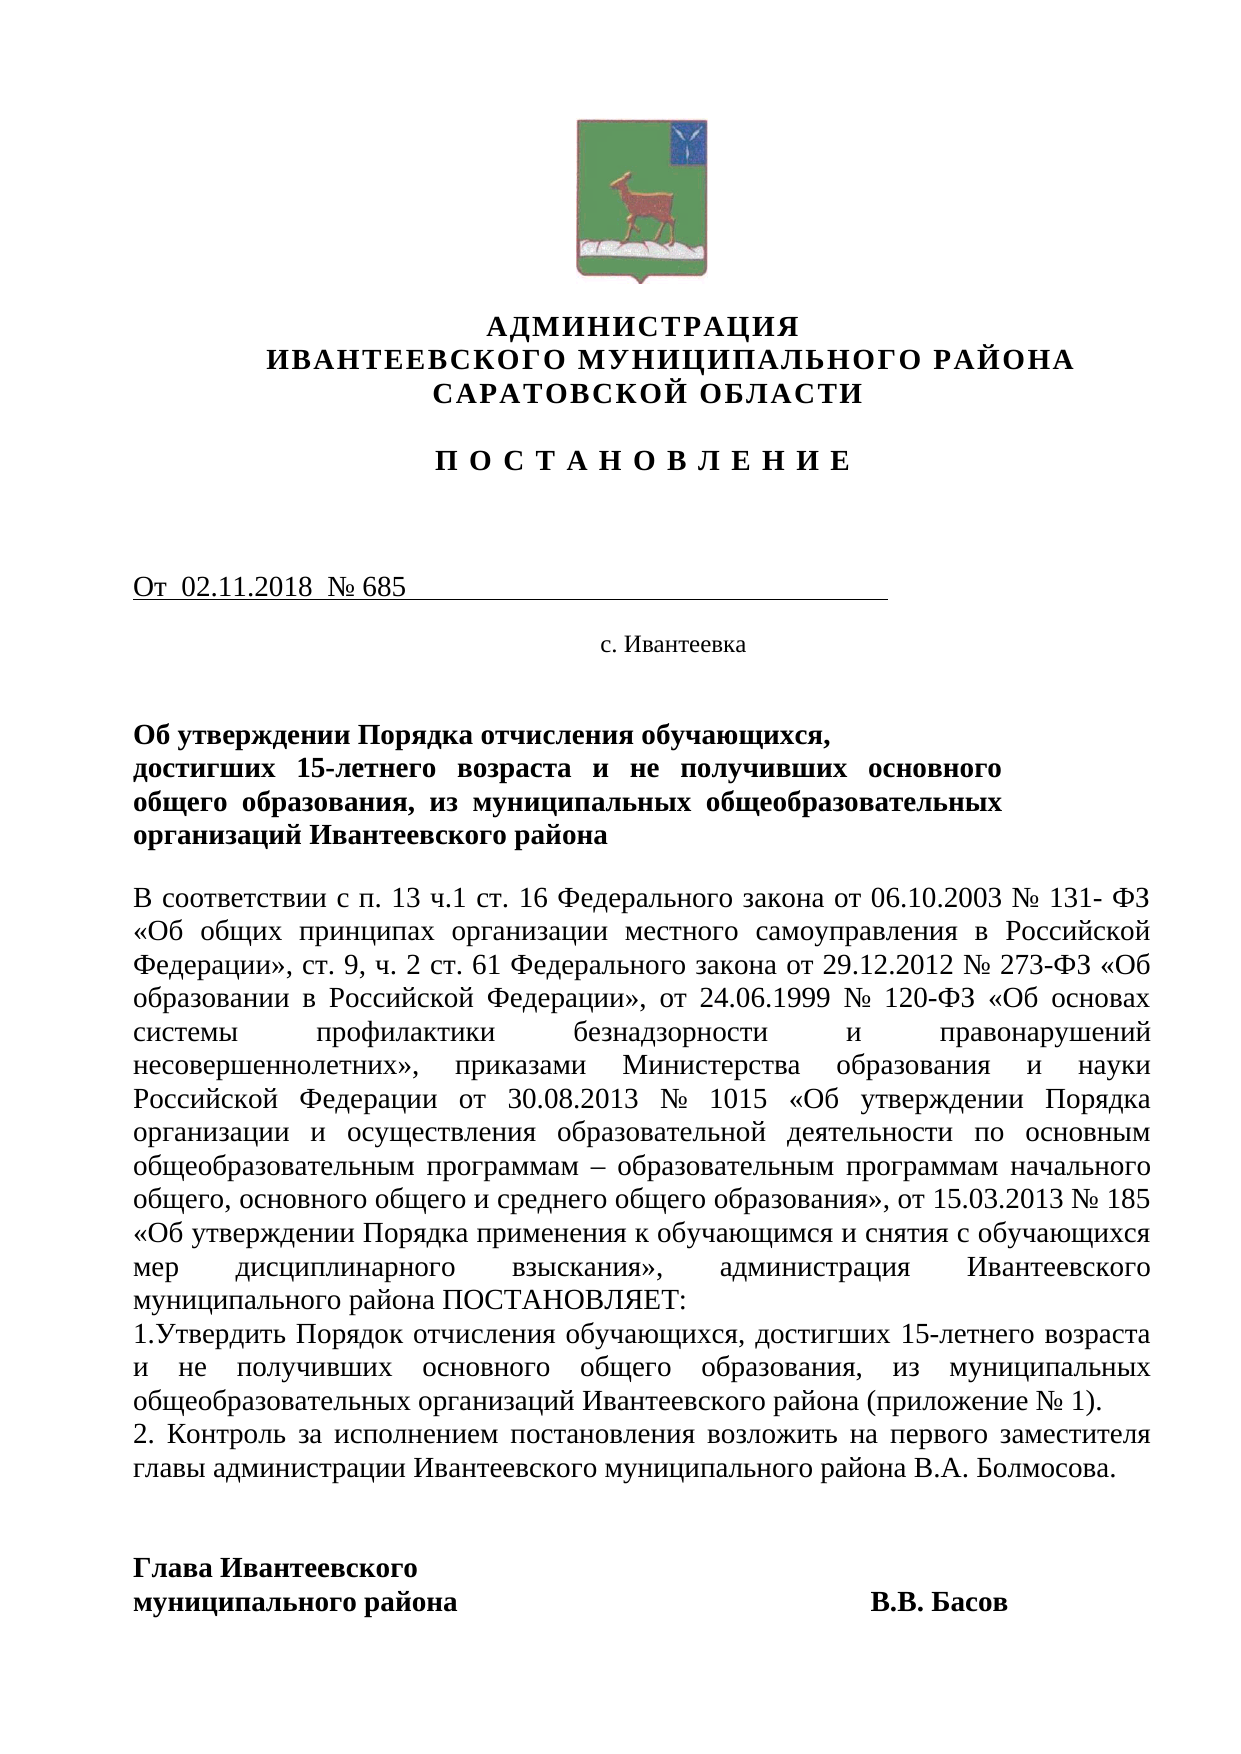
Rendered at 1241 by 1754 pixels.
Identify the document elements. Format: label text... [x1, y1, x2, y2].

picture [576, 118, 708, 284]
text От 02.11.2018 № 685 [133, 569, 1152, 603]
subtitle с. Ивантеевка [133, 629, 1152, 658]
text 1.Утвердить Порядок отчисления обучающихся, достигших 15-летнего возраста и не получивших основного общего образования, из муниципальных общеобразовательных организаций Ивантеевского района (приложение № 1). [133, 1316, 1152, 1416]
text Глава Ивантеевского [133, 1551, 1152, 1584]
text ИВАНТЕЕВСКОГО МУНИЦИПАЛЬНОГО РАЙОНА САРАТОВСКОЙ ОБЛАСТИ [133, 342, 1152, 409]
text АДМИНИСТРАЦИЯ [133, 309, 1152, 342]
text В соответствии с п. 13 ч.1 ст. 16 Федерального закона от 06.10.2003 № 131- ФЗ «Об общих принципах организации местного самоуправления в Российской Федерации», ст. 9, ч. 2 ст. 61 Федерального закона от 29.12.2012 № 273-ФЗ «Об образовании в Российской Федерации», от 24.06.1999 № 120-ФЗ «Об основах системы профилактики безнадзорности и правонарушений несовершеннолетних», приказами Министерства образования и науки Российской Федерации от 30.08.2013 № 1015 «Об утверждении Порядка организации и осуществления образовательной деятельности по основным общеобразовательным программам – образовательным программам начального общего, основного общего и среднего общего образования», от 15.03.2013 № 185 «Об утверждении Порядка применения к обучающимся и снятия с обучающихся мер дисциплинарного взыскания», администрация Ивантеевского муниципального района ПОСТАНОВЛЯЕТ: [133, 880, 1152, 1316]
table_header Об утверждении Порядка отчисления обучающихся, достигших 15-летнего возраста и не получивших основного общего образования, из муниципальных общеобразовательных организаций Ивантеевского района [122, 717, 1014, 851]
text ПОСТАНОВЛЕНИЕ [133, 443, 1152, 477]
text муниципального района В.В. Басов [133, 1584, 1152, 1618]
text 2. Контроль за исполнением постановления возложить на первого заместителя главы администрации Ивантеевского муниципального района В.А. Болмосова. [133, 1416, 1152, 1483]
